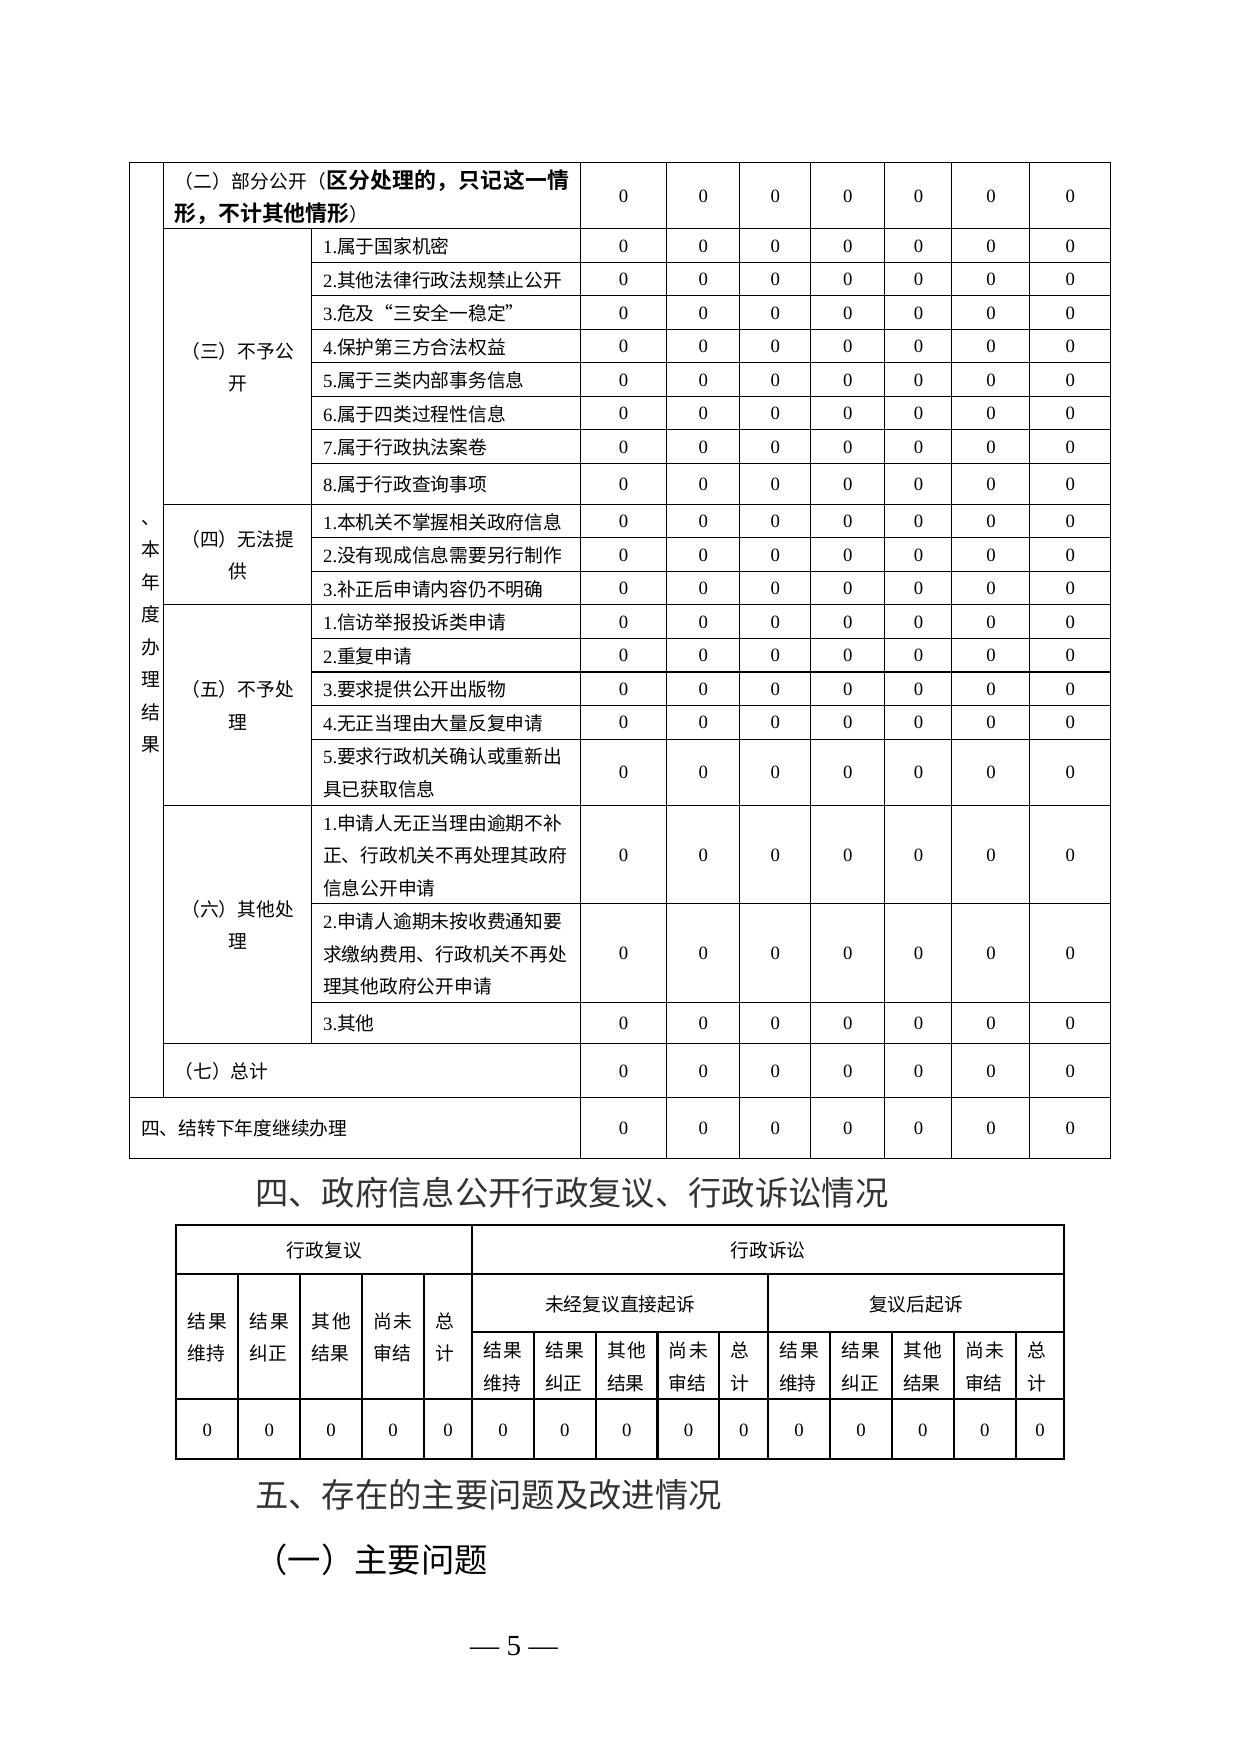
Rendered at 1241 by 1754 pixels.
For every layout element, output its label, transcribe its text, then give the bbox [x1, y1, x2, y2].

table_cell 0 [952, 330, 1029, 362]
table_cell 0 [811, 464, 884, 504]
table_cell 0 [885, 572, 951, 604]
table_cell 7.属于行政执法案卷 [312, 430, 580, 463]
table_cell 0 [811, 296, 884, 329]
table_cell 0 [535, 1400, 595, 1458]
table_cell 0 [811, 1098, 884, 1157]
table_cell 0 [885, 706, 951, 738]
table_cell 0 [1030, 1098, 1110, 1157]
table_cell 0 [740, 538, 810, 571]
table_cell 0 [720, 1400, 767, 1458]
table_cell 0 [885, 163, 951, 228]
table_cell （二）部分公开（区分处理的，只记这一情形，不计其他情形） [164, 163, 580, 228]
table_cell 0 [811, 639, 884, 671]
table_cell （七）总计 [164, 1044, 580, 1097]
table_cell 0 [581, 538, 666, 571]
table_cell 3.要求提供公开出版物 [312, 673, 580, 705]
table_cell 0 [885, 1098, 951, 1157]
table_cell 0 [885, 740, 951, 804]
table_cell 0 [581, 229, 666, 262]
table_cell 0 [740, 296, 810, 329]
table_cell 0 [952, 229, 1029, 262]
table_cell 0 [885, 1003, 951, 1043]
table_cell 0 [811, 673, 884, 705]
table_cell 0 [667, 505, 739, 537]
table_cell 0 [667, 572, 739, 604]
table_cell 0 [893, 1400, 953, 1458]
table_cell 0 [1030, 263, 1110, 295]
table_cell 三、本年度办理结果 [130, 163, 163, 1097]
table_cell 0 [811, 330, 884, 362]
table_cell 0 [581, 1003, 666, 1043]
table_cell 0 [667, 163, 739, 228]
table_cell 0 [952, 572, 1029, 604]
table_cell 0 [811, 430, 884, 463]
table_cell 0 [1030, 538, 1110, 571]
table_cell 0 [363, 1400, 423, 1458]
table_cell 0 [1030, 163, 1110, 228]
table_cell 0 [740, 706, 810, 738]
table_cell 0 [1030, 904, 1110, 1002]
table_cell 0 [1030, 363, 1110, 396]
table_cell 0 [740, 605, 810, 638]
table_cell 2.申请人逾期未按收费通知要求缴纳费用、行政机关不再处理其他政府公开申请 [312, 904, 580, 1002]
table_cell 0 [811, 740, 884, 804]
table_cell 0 [952, 904, 1029, 1002]
table_cell 0 [740, 397, 810, 429]
table_cell 0 [581, 572, 666, 604]
table_cell 0 [581, 363, 666, 396]
table_cell 0 [811, 572, 884, 604]
table_cell 0 [667, 673, 739, 705]
table_cell 0 [1030, 639, 1110, 671]
table_cell 4.无正当理由大量反复申请 [312, 706, 580, 738]
table_cell 0 [740, 163, 810, 228]
table_cell 0 [952, 1044, 1029, 1097]
table_cell 0 [177, 1400, 237, 1458]
table_cell 0 [581, 296, 666, 329]
table_cell 0 [301, 1400, 361, 1458]
table_cell 0 [1030, 430, 1110, 463]
table_cell 0 [581, 163, 666, 228]
table_cell 0 [740, 263, 810, 295]
table_cell 0 [831, 1400, 891, 1458]
table_cell 0 [811, 904, 884, 1002]
table_cell 0 [811, 806, 884, 903]
table_cell 0 [811, 706, 884, 738]
table_cell 结果纠正 [535, 1333, 595, 1398]
table_cell 4.保护第三方合法权益 [312, 330, 580, 362]
table_header 行政诉讼 [473, 1226, 1063, 1273]
table_cell 0 [581, 263, 666, 295]
table_cell 0 [1030, 1003, 1110, 1043]
table_cell 0 [667, 639, 739, 671]
table_cell 1.申请人无正当理由逾期不补正、行政机关不再处理其政府信息公开申请 [312, 806, 580, 903]
table_cell 0 [952, 673, 1029, 705]
table_cell 0 [1017, 1400, 1063, 1458]
table_cell 0 [740, 639, 810, 671]
table_cell 0 [740, 806, 810, 903]
table_cell 0 [740, 464, 810, 504]
table_cell 0 [1030, 706, 1110, 738]
table_cell 0 [740, 363, 810, 396]
table_cell 0 [811, 1003, 884, 1043]
table_cell 0 [952, 296, 1029, 329]
table_header 行政复议 [177, 1226, 471, 1273]
table_cell 0 [581, 1044, 666, 1097]
table_cell 0 [740, 1044, 810, 1097]
table_cell 0 [581, 430, 666, 463]
table_cell 0 [667, 740, 739, 804]
table_cell 3.危及“三安全一稳定” [312, 296, 580, 329]
text 五、存在的主要问题及改进情况 [187, 1460, 1053, 1525]
table_cell 结果纠正 [831, 1333, 891, 1398]
table_cell 2.没有现成信息需要另行制作 [312, 538, 580, 571]
table_cell 0 [1030, 229, 1110, 262]
table_cell 0 [1030, 673, 1110, 705]
table_cell 0 [1030, 505, 1110, 537]
table_cell 0 [581, 904, 666, 1002]
table_cell 0 [667, 229, 739, 262]
table_cell 0 [740, 229, 810, 262]
table_cell 0 [581, 397, 666, 429]
table_cell 0 [1030, 740, 1110, 804]
table_cell 3.补正后申请内容仍不明确 [312, 572, 580, 604]
table_cell 0 [667, 1044, 739, 1097]
table_cell 0 [885, 330, 951, 362]
table_cell 其他结果 [597, 1333, 656, 1398]
table_cell 0 [952, 263, 1029, 295]
table_cell 0 [667, 296, 739, 329]
table_cell 结果纠正 [239, 1275, 299, 1398]
table_cell 0 [740, 572, 810, 604]
table_cell 总计 [425, 1275, 471, 1398]
table_cell 0 [811, 1044, 884, 1097]
table_cell 结果维持 [473, 1333, 533, 1398]
table_cell 0 [952, 806, 1029, 903]
table_cell 结果维持 [177, 1275, 237, 1398]
table_cell 0 [667, 904, 739, 1002]
table_cell 0 [811, 363, 884, 396]
table_cell 0 [811, 538, 884, 571]
table_cell 0 [667, 330, 739, 362]
table_cell 1.属于国家机密 [312, 229, 580, 262]
table_cell 0 [1030, 1044, 1110, 1097]
table_cell 0 [769, 1400, 829, 1458]
table_cell 其他结果 [301, 1275, 361, 1398]
table_cell 0 [885, 263, 951, 295]
table_cell 0 [1030, 806, 1110, 903]
table_cell 总计 [1017, 1333, 1063, 1398]
table_cell 0 [740, 330, 810, 362]
table_cell 6.属于四类过程性信息 [312, 397, 580, 429]
table_cell 0 [955, 1400, 1015, 1458]
table_cell 0 [952, 163, 1029, 228]
table_cell 3.其他 [312, 1003, 580, 1043]
table_cell 0 [1030, 572, 1110, 604]
table_cell 0 [659, 1400, 718, 1458]
table_cell 5.要求行政机关确认或重新出具已获取信息 [312, 740, 580, 804]
table_cell 5.属于三类内部事务信息 [312, 363, 580, 396]
table_cell 0 [885, 673, 951, 705]
table_cell 0 [740, 1003, 810, 1043]
table_cell 0 [885, 363, 951, 396]
table_cell 0 [740, 673, 810, 705]
table_cell 0 [740, 904, 810, 1002]
table_cell 0 [425, 1400, 471, 1458]
table_cell 0 [885, 430, 951, 463]
table_cell 0 [667, 1098, 739, 1157]
table_cell 0 [952, 363, 1029, 396]
table_cell 0 [581, 605, 666, 638]
table_cell 0 [885, 904, 951, 1002]
table_cell 尚未审结 [955, 1333, 1015, 1398]
table_cell 0 [667, 363, 739, 396]
table_cell 1.信访举报投诉类申请 [312, 605, 580, 638]
table_cell 0 [581, 330, 666, 362]
table_cell 0 [952, 639, 1029, 671]
list （一）主要问题 [187, 1525, 1053, 1590]
table_cell 总计 [720, 1333, 767, 1398]
table_cell 四、结转下年度继续办理 [130, 1098, 580, 1157]
table_cell 0 [952, 538, 1029, 571]
table_cell 0 [667, 806, 739, 903]
table_cell 0 [581, 740, 666, 804]
table_cell 尚未审结 [363, 1275, 423, 1398]
table_cell 0 [885, 505, 951, 537]
table_cell 0 [667, 430, 739, 463]
table_cell 0 [952, 1003, 1029, 1043]
table_cell （四）无法提供 [164, 505, 311, 604]
table_cell 0 [667, 263, 739, 295]
table_cell 0 [1030, 605, 1110, 638]
table_cell 0 [740, 505, 810, 537]
table_cell 0 [581, 673, 666, 705]
table_cell 0 [885, 464, 951, 504]
table_cell 0 [581, 505, 666, 537]
table_cell 0 [952, 464, 1029, 504]
table_cell 0 [885, 538, 951, 571]
table_cell 0 [1030, 296, 1110, 329]
table_cell 0 [885, 397, 951, 429]
table_cell 0 [952, 505, 1029, 537]
table_cell 0 [885, 229, 951, 262]
table_cell 0 [952, 605, 1029, 638]
table_cell 0 [740, 430, 810, 463]
table_cell 0 [811, 163, 884, 228]
table_cell （三）不予公开 [164, 229, 311, 504]
table_cell 8.属于行政查询事项 [312, 464, 580, 504]
table_cell 0 [581, 464, 666, 504]
table_cell 0 [597, 1400, 656, 1458]
table_cell 0 [952, 706, 1029, 738]
table_cell 0 [811, 397, 884, 429]
table_cell 结果维持 [769, 1333, 829, 1398]
table_cell 0 [885, 639, 951, 671]
table_cell 0 [473, 1400, 533, 1458]
table_cell （五）不予处理 [164, 605, 311, 804]
table_cell 0 [667, 605, 739, 638]
table_cell 0 [581, 639, 666, 671]
table_cell 0 [667, 706, 739, 738]
table_cell 0 [740, 740, 810, 804]
table_cell 2.其他法律行政法规禁止公开 [312, 263, 580, 295]
table_cell 0 [1030, 464, 1110, 504]
table_cell 0 [885, 296, 951, 329]
table_cell 0 [811, 605, 884, 638]
table_cell 2.重复申请 [312, 639, 580, 671]
table_cell 0 [667, 464, 739, 504]
text 四、政府信息公开行政复议、行政诉讼情况 [187, 1159, 1053, 1223]
table_cell 0 [952, 430, 1029, 463]
table_cell 0 [952, 740, 1029, 804]
table_cell 1.本机关不掌握相关政府信息 [312, 505, 580, 537]
table_cell 0 [1030, 330, 1110, 362]
table_cell 0 [885, 806, 951, 903]
table_cell 0 [952, 1098, 1029, 1157]
table_cell 未经复议直接起诉 [473, 1275, 767, 1331]
table_cell 复议后起诉 [769, 1275, 1063, 1331]
table_cell 0 [885, 605, 951, 638]
table_cell 0 [811, 263, 884, 295]
table_cell 其他结果 [893, 1333, 953, 1398]
table_cell 0 [740, 1098, 810, 1157]
table_cell 0 [581, 1098, 666, 1157]
table_cell 0 [952, 397, 1029, 429]
table_cell 0 [667, 1003, 739, 1043]
table_cell 尚未审结 [659, 1333, 718, 1398]
table_cell 0 [667, 397, 739, 429]
table_cell 0 [885, 1044, 951, 1097]
table_cell 0 [581, 806, 666, 903]
table_cell 0 [811, 229, 884, 262]
table_cell 0 [581, 706, 666, 738]
table_cell （六）其他处理 [164, 806, 311, 1043]
table_cell 0 [1030, 397, 1110, 429]
table_cell 0 [239, 1400, 299, 1458]
table_cell 0 [667, 538, 739, 571]
table_cell 0 [811, 505, 884, 537]
